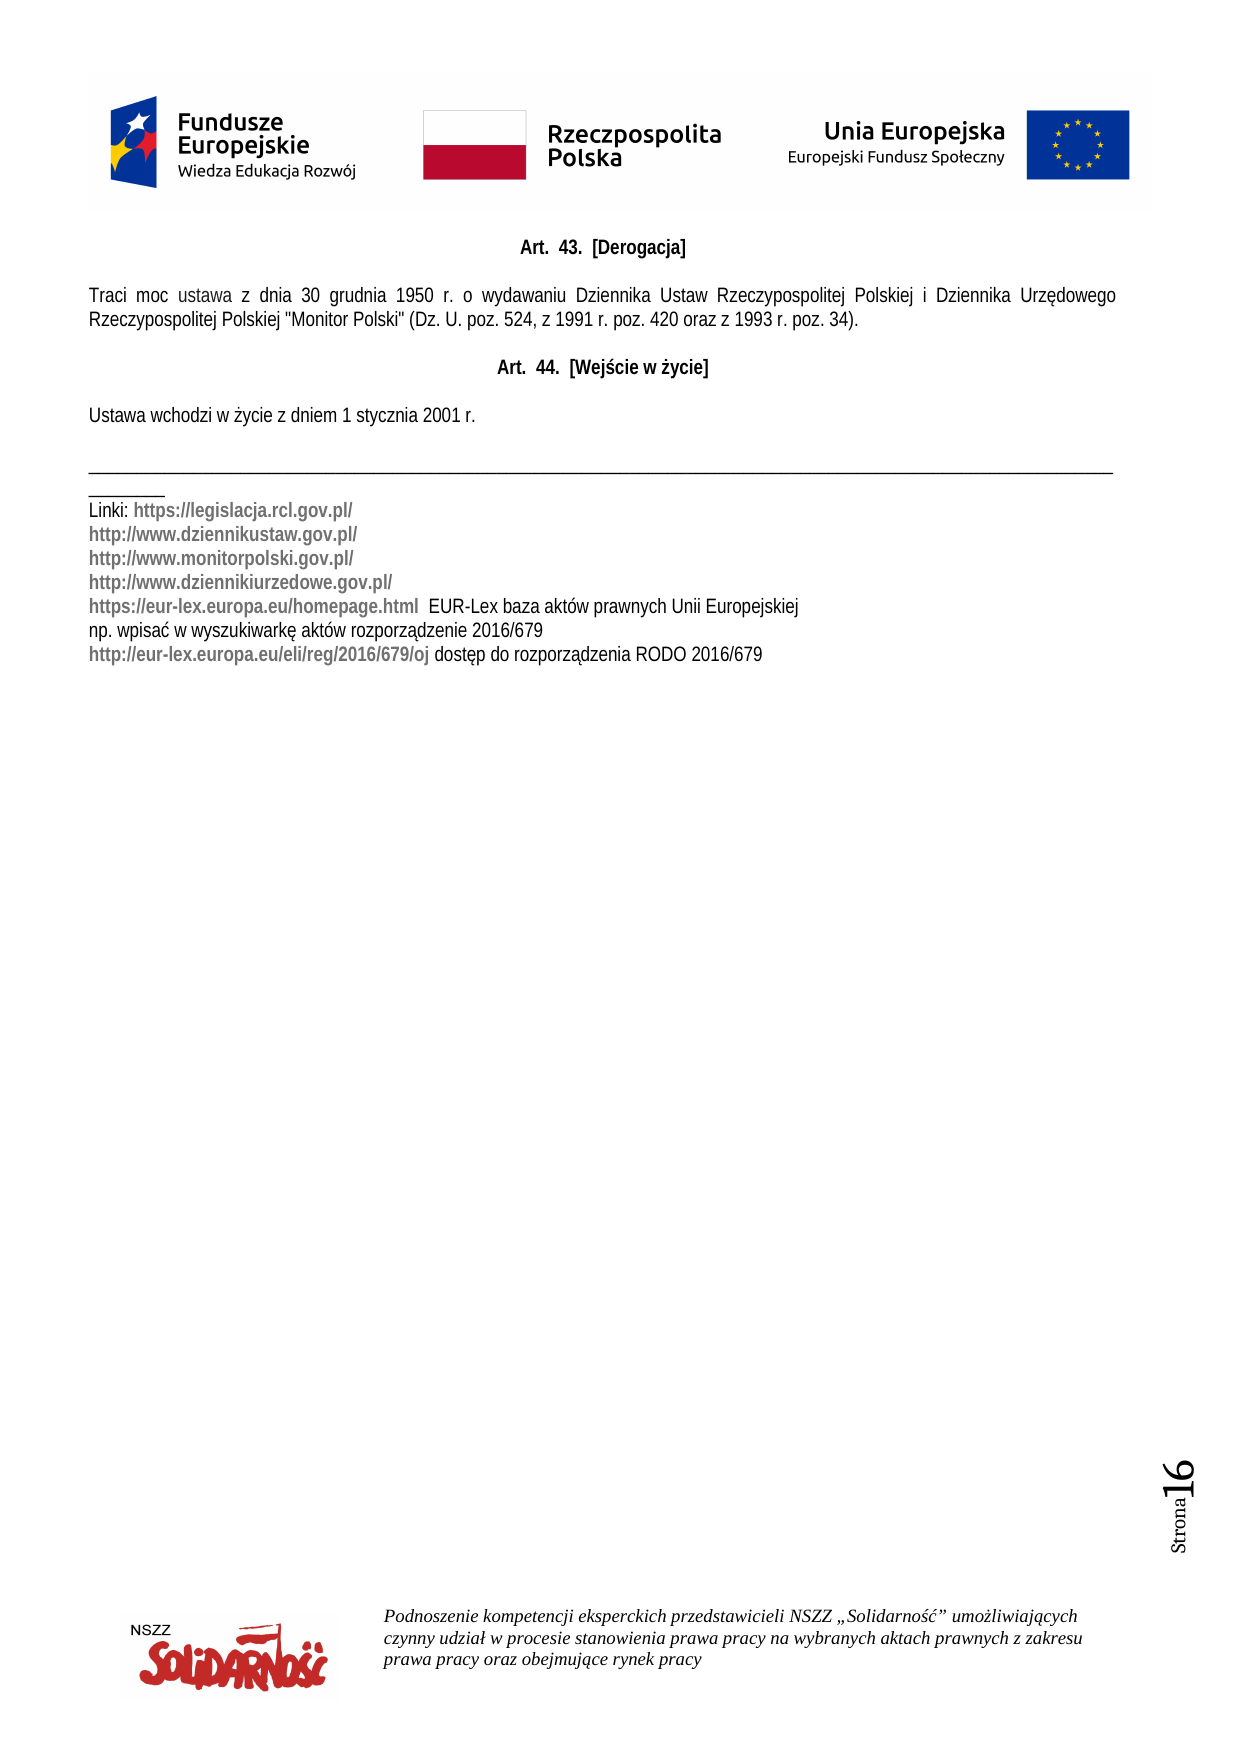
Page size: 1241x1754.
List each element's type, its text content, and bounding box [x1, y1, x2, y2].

text Art. 44. [Wejście w życie] [89, 354, 1117, 378]
text np. wpisać w wyszukiwarkę aktów rozporządzenie 2016/679 [89, 618, 1117, 642]
text http://eur-lex.europa.eu/eli/reg/2016/679/oj dostęp do rozporządzenia RODO 2016/679 [89, 642, 1117, 666]
text ____________________________________________________________________________________________________________________ [89, 450, 1117, 498]
picture [88, 73, 1152, 211]
text Ustawa wchodzi w życie z dniem 1 stycznia 2001 r. [89, 402, 1117, 426]
text http://www.monitorpolski.gov.pl/ [89, 546, 1117, 570]
text https://eur-lex.europa.eu/homepage.html EUR-Lex baza aktów prawnych Unii Europejskiej [89, 594, 1117, 618]
text Traci moc ustawa z dnia 30 grudnia 1950 r. o wydawaniu Dziennika Ustaw Rzeczypospolitej Polskiej i Dziennika Urzędowego Rzeczypospolitej Polskiej "Monitor Polski" (Dz. U. poz. 524, z 1991 r. poz. 420 oraz z 1993 r. poz. 34). [89, 283, 1117, 331]
text Linki: https://legislacja.rcl.gov.pl/ [89, 498, 1117, 522]
text Art. 43. [Derogacja] [89, 235, 1117, 259]
text http://www.dziennikustaw.gov.pl/ [89, 522, 1117, 546]
picture [119, 1613, 340, 1701]
text http://www.dziennikiurzedowe.gov.pl/ [89, 570, 1117, 594]
